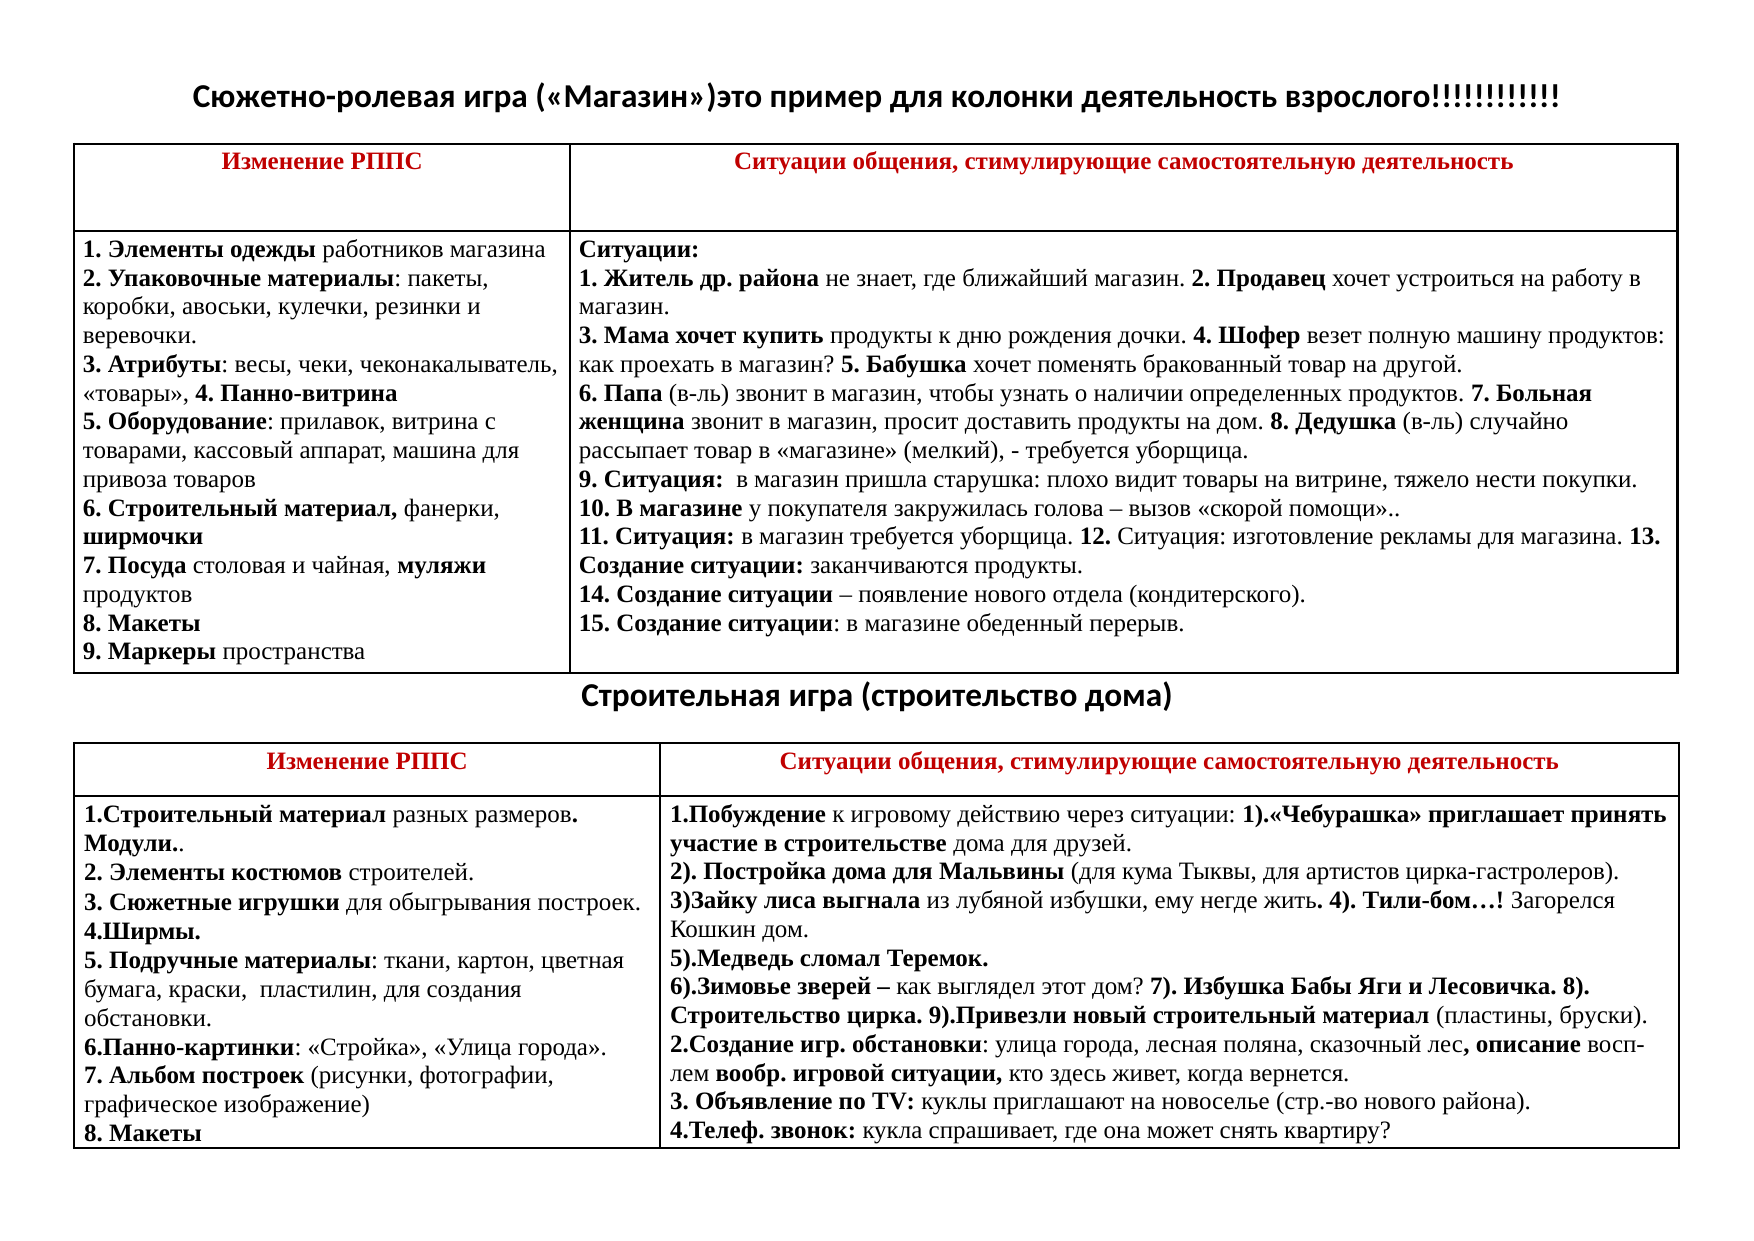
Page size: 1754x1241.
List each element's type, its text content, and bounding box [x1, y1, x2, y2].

table_header Изменение РППС [75, 744, 659, 795]
table_cell 1. Элементы одежды работников магазина 2. Упаковочные материалы: пакеты, коробки, авоськи, кулечки, резинки и веревочки. 3. Атрибуты: весы, чеки, чеконакалыватель, «товары», 4. Панно-витрина 5. Оборудование: прилавок, витрина с товарами, кассовый аппарат, машина для привоза товаров 6. Строительный материал, фанерки, ширмочки 7. Посуда столовая и чайная, муляжи продуктов 8. Макеты 9. Маркеры пространства [75, 232, 569, 672]
table_cell 1.Побуждение к игровому действию через ситуации: 1).«Чебурашка» приглашает принять участие в строительстве дома для друзей. 2). Постройка дома для Мальвины (для кума Тыквы, для артистов цирка-гастролеров). 3)Зайку лиса выгнала из лубяной избушки, ему негде жить. 4). Тили-бом…! Загорелся Кошкин дом. 5).Медведь сломал Теремок. 6).Зимовье зверей – как выглядел этот дом? 7). Избушка Бабы Яги и Лесовичка. 8). Строительство цирка. 9).Привезли новый строительный материал (пластины, бруски). 2.Создание игр. обстановки: улица города, лесная поляна, сказочный лес, описание восп-лем вообр. игровой ситуации, кто здесь живет, когда вернется. 3. Объявление по ТV: куклы приглашают на новоселье (стр.-во нового района). 4.Телеф. звонок: кукла спрашивает, где она может снять квартиру? [661, 797, 1678, 1147]
table_header Ситуации общения, стимулирующие самостоятельную деятельность [571, 145, 1676, 230]
table_header Ситуации общения, стимулирующие самостоятельную деятельность [661, 744, 1678, 795]
text Строительная игра (строительство дома) [75, 674, 1679, 715]
table_cell 1.Строительный материал разных размеров. Модули.. 2. Элементы костюмов строителей. 3. Сюжетные игрушки для обыгрывания построек. 4.Ширмы. 5. Подручные материалы: ткани, картон, цветная бумага, краски, пластилин, для создания обстановки. 6.Панно-картинки: «Стройка», «Улица города». 7. Альбом построек (рисунки, фотографии, графическое изображение) 8. Макеты [75, 797, 659, 1147]
text Сюжетно-ролевая игра («Магазин»)это пример для колонки деятельность взрослого!!!!!!!!!!!! [75, 75, 1679, 116]
table_header Изменение РППС [75, 145, 569, 230]
table_cell Ситуации: 1. Житель др. района не знает, где ближайший магазин. 2. Продавец хочет устроиться на работу в магазин. 3. Мама хочет купить продукты к дню рождения дочки. 4. Шофер везет полную машину продуктов: как проехать в магазин? 5. Бабушка хочет поменять бракованный товар на другой. 6. Папа (в-ль) звонит в магазин, чтобы узнать о наличии определенных продуктов. 7. Больная женщина звонит в магазин, просит доставить продукты на дом. 8. Дедушка (в-ль) случайно рассыпает товар в «магазине» (мелкий), - требуется уборщица. 9. Ситуация: в магазин пришла старушка: плохо видит товары на витрине, тяжело нести покупки. 10. В магазине у покупателя закружилась голова – вызов «скорой помощи».. 11. Ситуация: в магазин требуется уборщица. 12. Ситуация: изготовление рекламы для магазина. 13. Создание ситуации: заканчиваются продукты. 14. Создание ситуации – появление нового отдела (кондитерского). 15. Создание ситуации: в магазине обеденный перерыв. [571, 232, 1676, 672]
